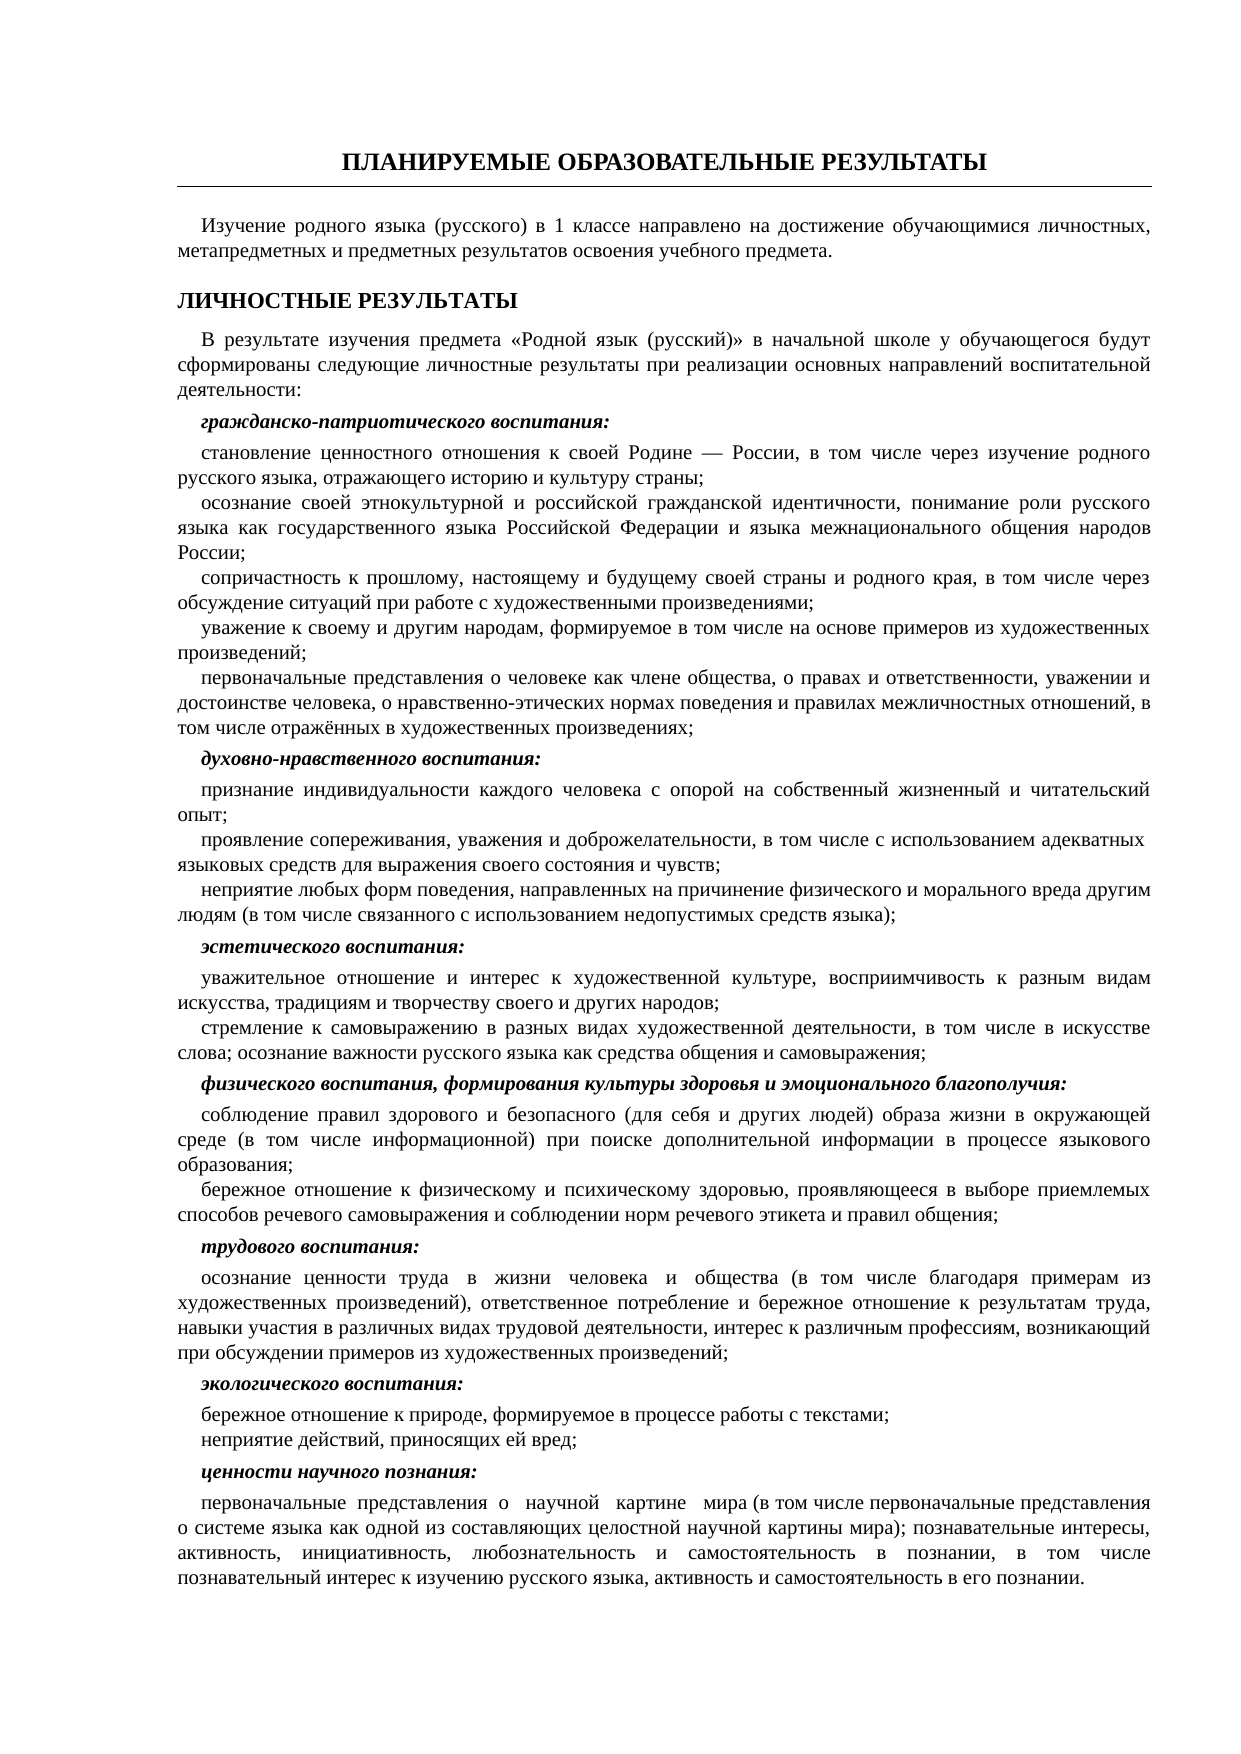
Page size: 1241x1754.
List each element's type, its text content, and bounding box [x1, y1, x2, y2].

text ПЛАНИРУЕМЫЕ ОБРАЗОВАТЕЛЬНЫЕ РЕЗУЛЬТАТЫ [177, 147, 1152, 186]
text экологического воспитания: [177, 1370, 1152, 1395]
text Изучение родного языка (русского) в 1 классе направлено на достижение обучающимися личностных, метапредметных и предметных результатов освоения учебного предмета. [177, 212, 1152, 262]
text осознание ценности труда в жизни человека и общества (в том числе благодаря примерам из художественных произведений), ответственное потребление и бережное отношение к результатам труда, навыки участия в различных видах трудовой деятельности, интерес к различным профессиям, возникающий при обсуждении примеров из художественных произведений; [177, 1264, 1152, 1364]
text неприятие любых форм поведения, направленных на причинение физического и морального вреда другим людям (в том числе связанного с использованием недопустимых средств языка); [177, 876, 1152, 926]
text бережное отношение к природе, формируемое в процессе работы с текстами; [177, 1401, 1152, 1426]
text признание индивидуальности каждого человека с опорой на собственный жизненный и читательский опыт; [177, 776, 1152, 826]
text духовно-нравственного воспитания: [177, 745, 1152, 770]
text становление ценностного отношения к своей Родине — России, в том числе через изучение родного русского языка, отражающего историю и культуру страны; [177, 439, 1152, 489]
text уважительное отношение и интерес к художественной культуре, восприимчивость к разным видам искусства, традициям и творчеству своего и других народов; [177, 964, 1152, 1014]
text Личностные результаты [177, 287, 1152, 314]
text первоначальные представления о человеке как члене общества, о правах и ответственности, уважении и достоинстве человека, о нравственно-этических нормах поведения и правилах межличностных отношений, в том числе отражённых в художественных произведениях; [177, 664, 1152, 739]
text В результате изучения предмета «Родной язык (русский)» в начальной школе у обучающегося будут сформированы следующие личностные результаты при реализации основных направлений воспитательной деятельности: [177, 326, 1152, 401]
text физического воспитания, формирования культуры здоровья и эмоционального благополучия: [177, 1070, 1152, 1095]
text трудового воспитания: [177, 1233, 1152, 1258]
text осознание своей этнокультурной и российской гражданской идентичности, понимание роли русского языка как государственного языка Российской Федерации и языка межнационального общения народов России; [177, 489, 1152, 564]
text бережное отношение к физическому и психическому здоровью, проявляющееся в выборе приемлемых способов речевого самовыражения и соблюдении норм речевого этикета и правил общения; [177, 1176, 1152, 1226]
text проявление сопереживания, уважения и доброжелательности, в том числе с использованием адекватных языковых средств для выражения своего состояния и чувств; [177, 826, 1152, 876]
text уважение к своему и другим народам, формируемое в том числе на основе примеров из художественных произведений; [177, 614, 1152, 664]
text соблюдение правил здорового и безопасного (для себя и других людей) образа жизни в окружающей среде (в том числе информационной) при поиске дополнительной информации в процессе языкового образования; [177, 1101, 1152, 1176]
text гражданско-патриотического воспитания: [177, 408, 1152, 433]
text эстетического воспитания: [177, 933, 1152, 958]
text первоначальные представления о научной картине мира (в том числе первоначальные представления о системе языка как одной из составляющих целостной научной картины мира); познавательные интересы, активность, инициативность, любознательность и самостоятельность в познании, в том числе познавательный интерес к изучению русского языка, активность и самостоятельность в его познании. [177, 1489, 1152, 1589]
text сопричастность к прошлому, настоящему и будущему своей страны и родного края, в том числе через обсуждение ситуаций при работе с художественными произведениями; [177, 564, 1152, 614]
text стремление к самовыражению в разных видах художественной деятельности, в том числе в искусстве слова; осознание важности русского языка как средства общения и самовыражения; [177, 1014, 1152, 1064]
text ценности научного познания: [177, 1458, 1152, 1483]
text неприятие действий, приносящих ей вред; [177, 1426, 1152, 1451]
